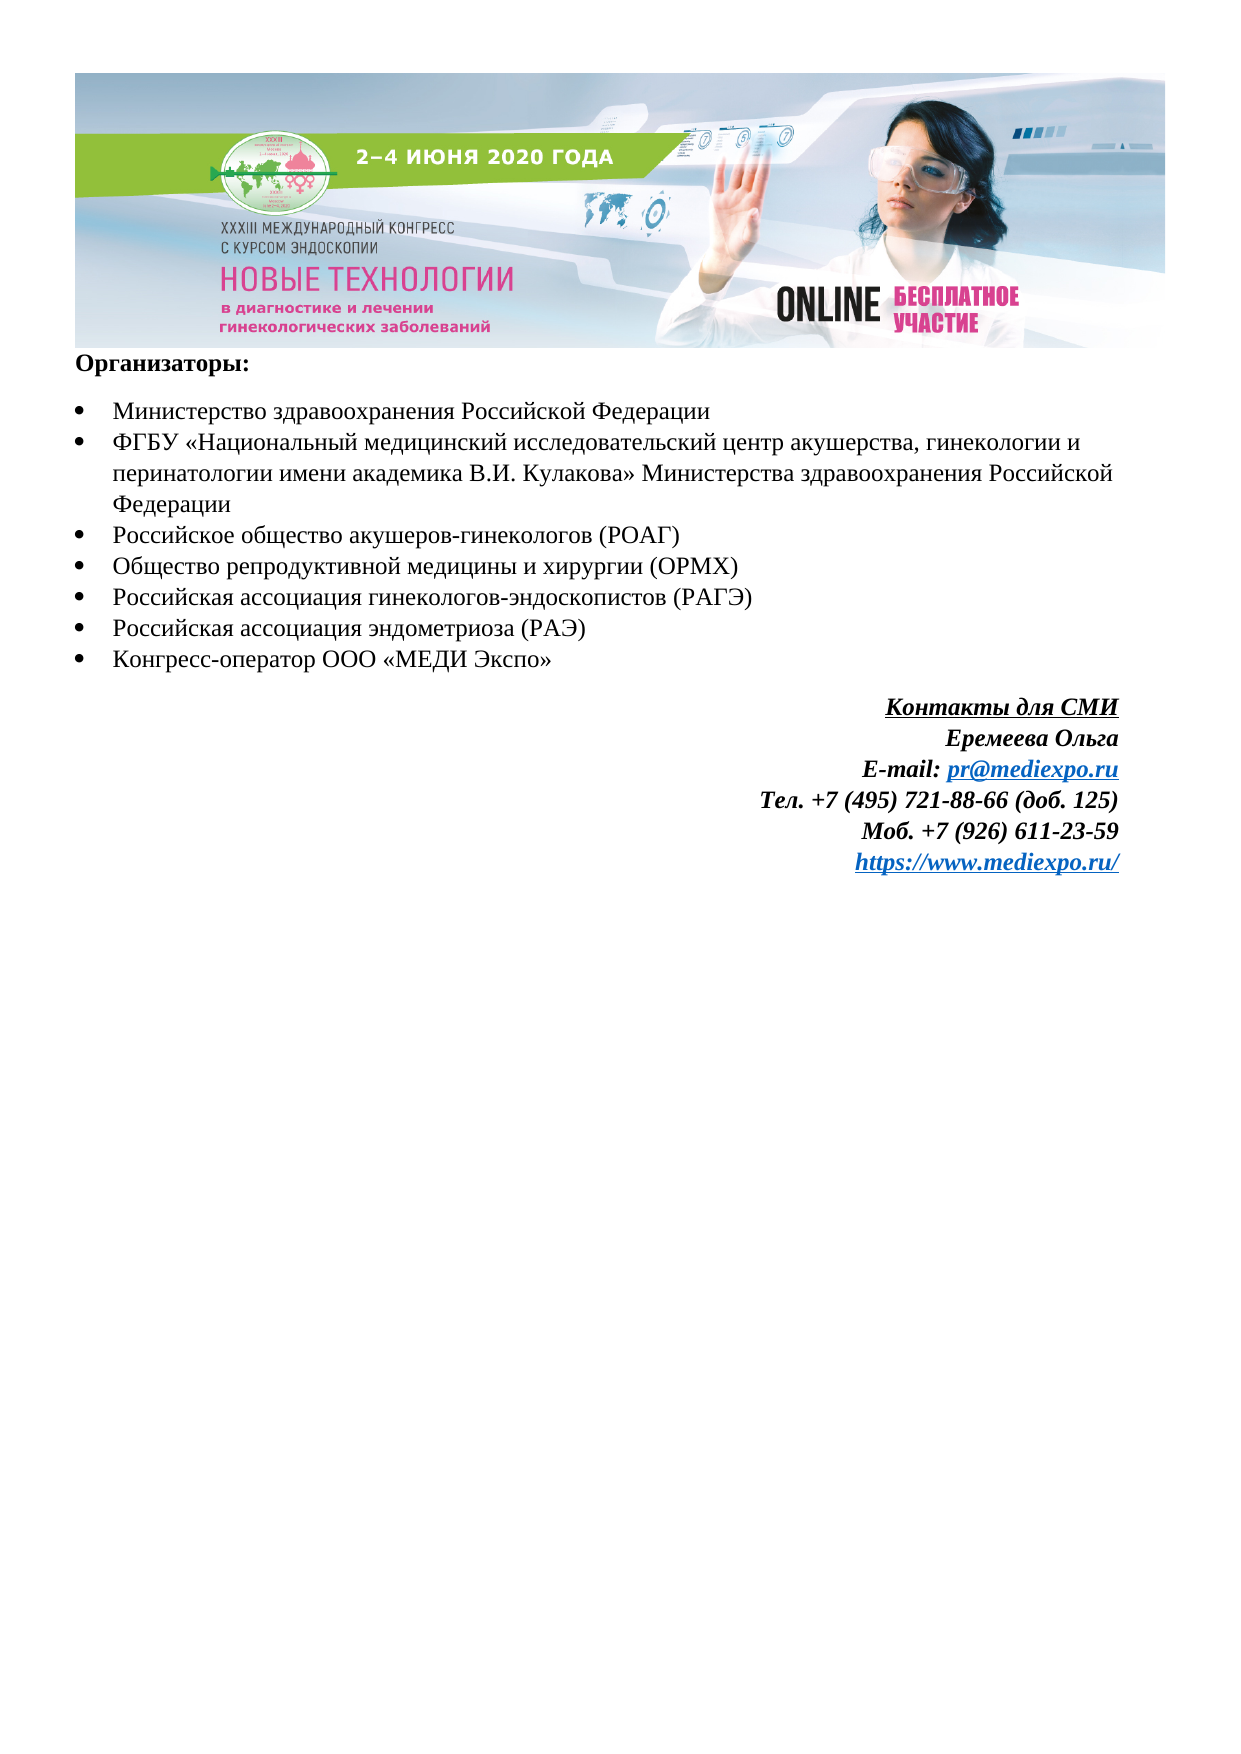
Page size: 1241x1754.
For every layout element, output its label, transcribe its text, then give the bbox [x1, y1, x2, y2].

list ФГБУ «Национальный медицинский исследовательский центр акушерства, гинекологии и перинатологии имени академика В.И. Кулакова» Министерства здравоохранения Российской Федерации [75, 427, 1121, 518]
list Министерство здравоохранения Российской Федерации [75, 396, 1165, 424]
text Контакты для СМИ [75, 692, 1121, 721]
text Еремеева Ольга [75, 723, 1121, 752]
list Общество репродуктивной медицины и хирургии (ОРМХ) [75, 551, 1165, 580]
list Конгресс-оператор ООО «МЕДИ Экспо» [75, 644, 1165, 673]
picture [75, 73, 1166, 348]
text https://www.mediexpo.ru/ [75, 847, 1121, 876]
list Российское общество акушеров-гинекологов (РОАГ) [75, 520, 1165, 549]
text Моб. +7 (926) 611-23-59 [75, 816, 1121, 845]
text Организаторы: [75, 348, 1165, 377]
list Российская ассоциация гинекологов-эндоскопистов (РАГЭ) [75, 582, 1165, 611]
list Российская ассоциация эндометриоза (РАЭ) [75, 613, 1165, 642]
text Тел. +7 (495) 721-88-66 (доб. 125) [75, 785, 1121, 814]
text E-mail: pr@mediexpo.ru [75, 754, 1121, 783]
